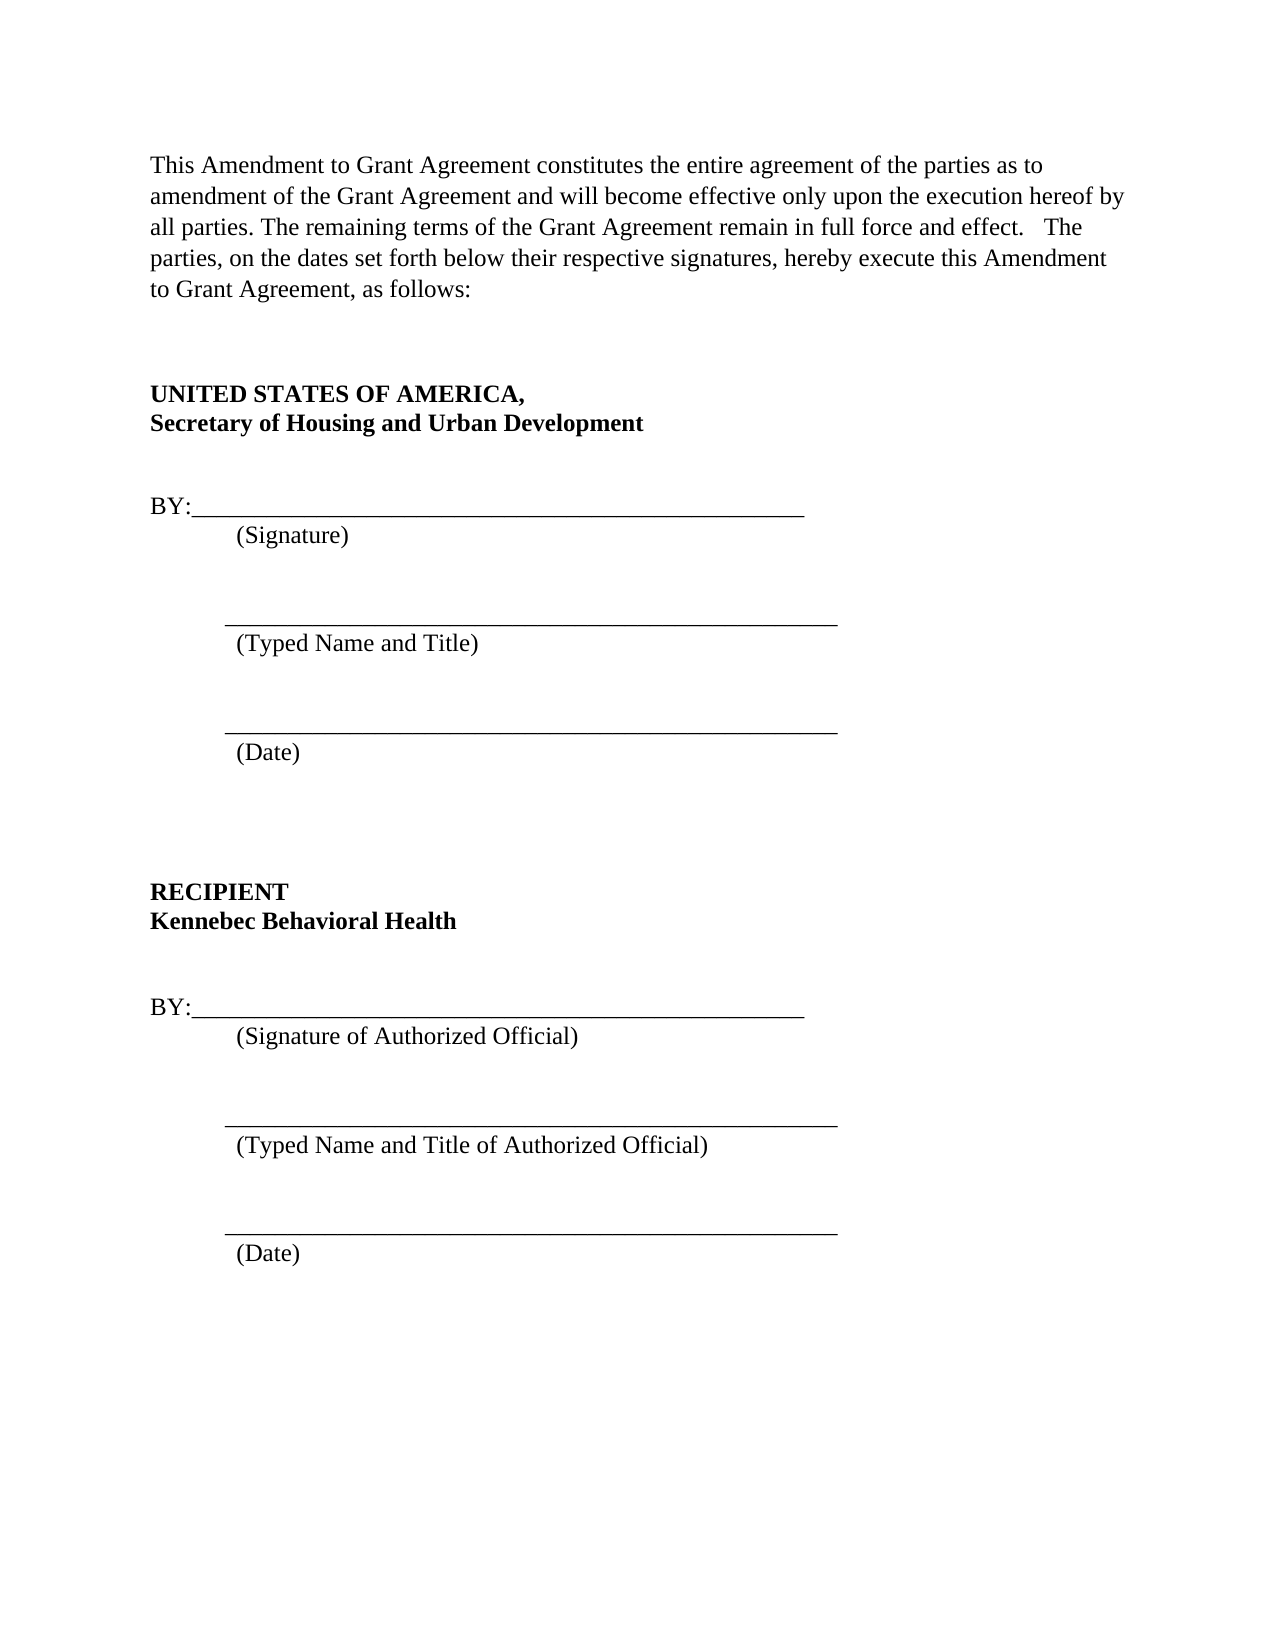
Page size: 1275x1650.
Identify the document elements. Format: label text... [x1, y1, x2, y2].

text (Typed Name and Title of Authorized Official) [150, 1130, 1125, 1158]
text This Amendment to Grant Agreement constitutes the entire agreement of the parties as to amendment of the Grant Agreement and will become effective only upon the execution hereof by all parties. The remaining terms of the Grant Agreement remain in full force and effect. The parties, on the dates set forth below their respective signatures, hereby execute this Amendment to Grant Agreement, as follows: [150, 150, 1125, 303]
text _________________________________________________ [150, 1101, 1125, 1130]
text (Date) [150, 1238, 1125, 1267]
text (Signature of Authorized Official) [150, 1021, 1125, 1050]
text UNITED STATES OF AMERICA, [150, 379, 1125, 408]
text Secretary of Housing and Urban Development [150, 408, 1125, 437]
text BY:_________________________________________________ [150, 491, 1125, 520]
text _________________________________________________ [150, 1209, 1125, 1238]
text (Signature) [150, 520, 1125, 549]
text (Typed Name and Title) [150, 628, 1125, 657]
text (Date) [150, 737, 1125, 766]
text BY:_________________________________________________ [150, 992, 1125, 1021]
text Kennebec Behavioral Health [150, 906, 1125, 935]
text _________________________________________________ [150, 600, 1125, 628]
text RECIPIENT [150, 877, 1125, 906]
text _________________________________________________ [150, 708, 1125, 737]
